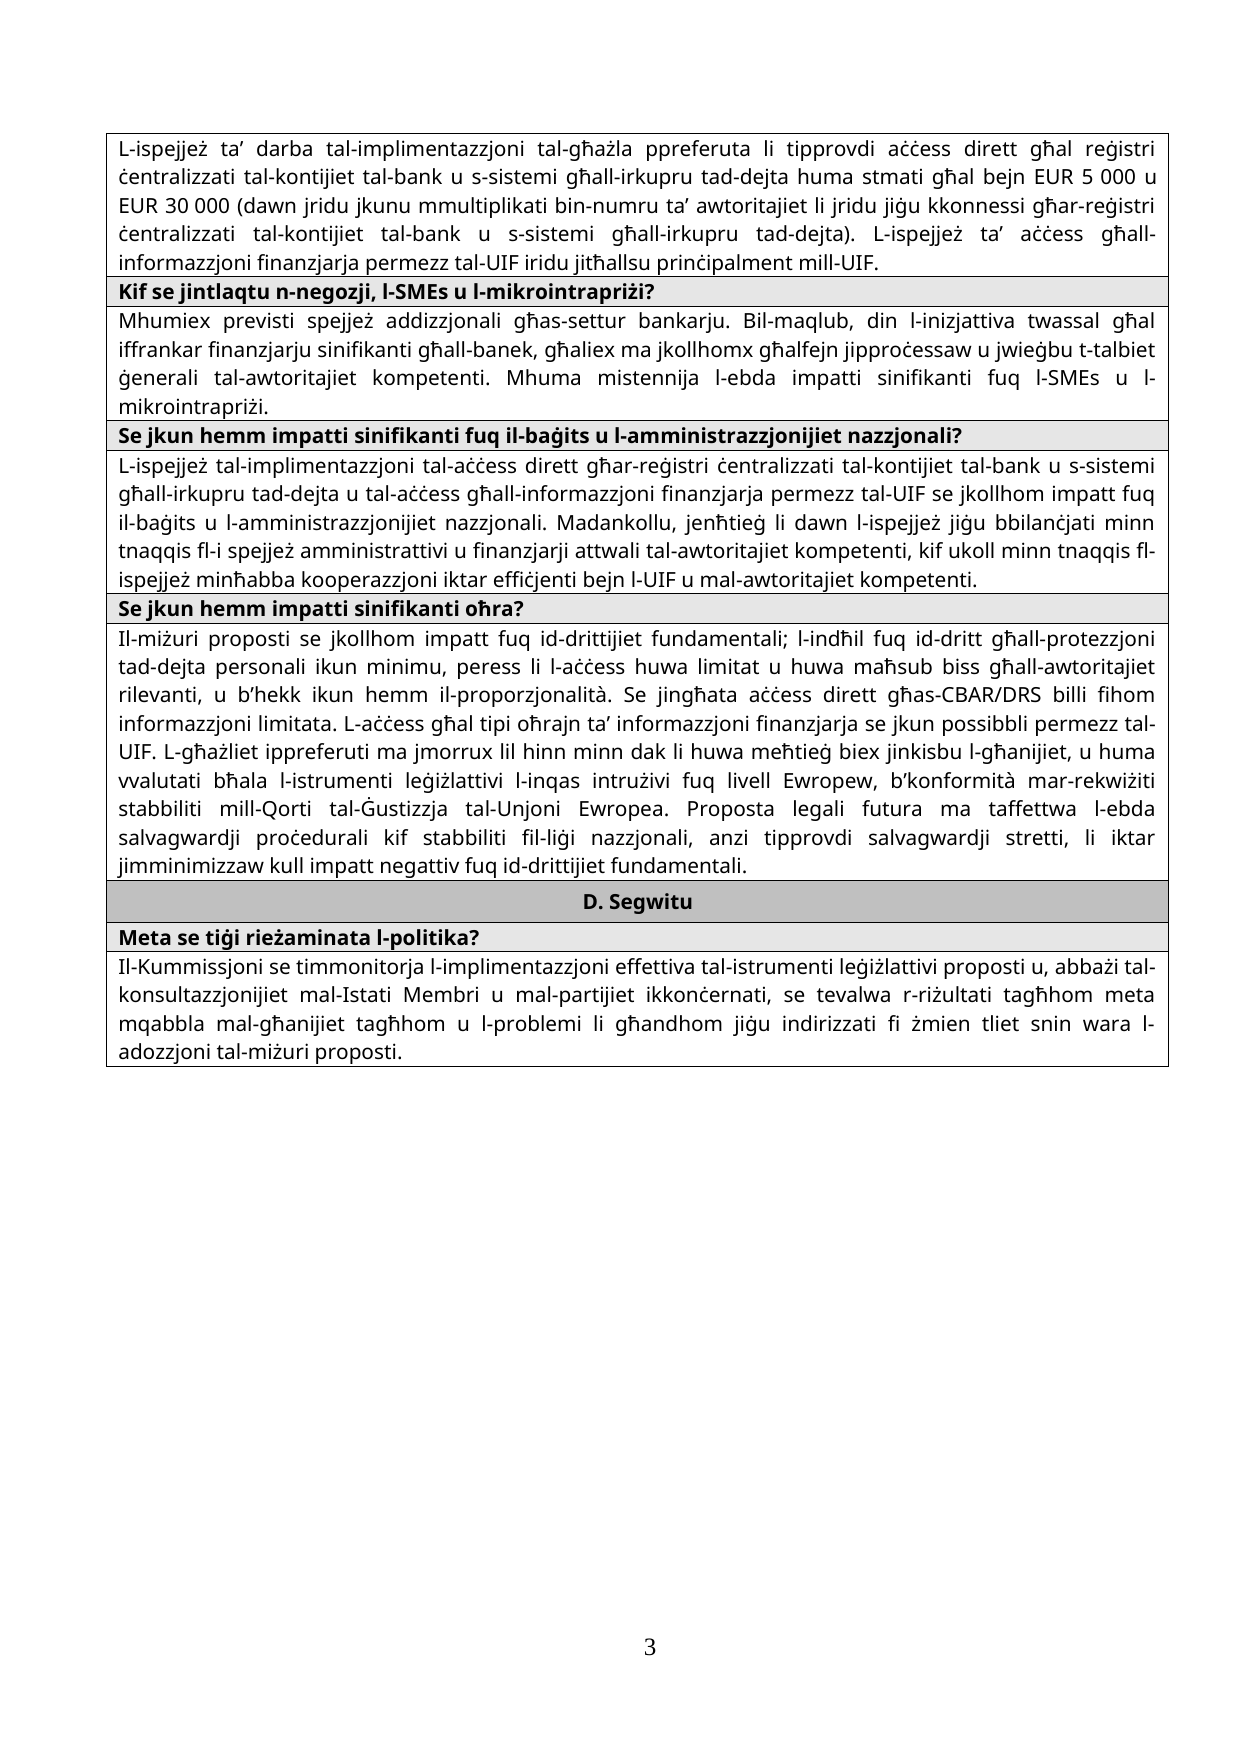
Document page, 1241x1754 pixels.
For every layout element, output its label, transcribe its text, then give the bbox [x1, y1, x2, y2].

table_cell Mhumiex previsti spejjeż addizzjonali għas-settur bankarju. Bil-maqlub, din l-inizjattiva twassal għal iffrankar finanzjarju sinifikanti għall-banek, għaliex ma jkollhomx għalfejn jipproċessaw u jwieġbu t-talbiet ġenerali tal-awtoritajiet kompetenti. Mhuma mistennija l-ebda impatti sinifikanti fuq l-SMEs u l-mikrointrapriżi. [107, 307, 1168, 420]
table_cell L-ispejjeż tal-implimentazzjoni tal-aċċess dirett għar-reġistri ċentralizzati tal-kontijiet tal-bank u s-sistemi għall-irkupru tad-dejta u tal-aċċess għall-informazzjoni finanzjarja permezz tal-UIF se jkollhom impatt fuq il-baġits u l-amministrazzjonijiet nazzjonali. Madankollu, jenħtieġ li dawn l-ispejjeż jiġu bbilanċjati minn tnaqqis fl-i spejjeż amministrattivi u finanzjarji attwali tal-awtoritajiet kompetenti, kif ukoll minn tnaqqis fl-ispejjeż minħabba kooperazzjoni iktar effiċjenti bejn l-UIF u mal-awtoritajiet kompetenti. [107, 451, 1168, 593]
table_cell Kif se jintlaqtu n-negozji, l-SMEs u l-mikrointrapriżi? [107, 277, 1168, 306]
table_cell Se jkun hemm impatti sinifikanti oħra? [107, 594, 1168, 623]
table_cell Meta se tiġi rieżaminata l-politika? [107, 923, 1168, 951]
table_cell L-ispejjeż ta’ darba tal-implimentazzjoni tal-għażla ppreferuta li tipprovdi aċċess dirett għal reġistri ċentralizzati tal-kontijiet tal-bank u s-sistemi għall-irkupru tad-dejta huma stmati għal bejn EUR 5 000 u EUR 30 000 (dawn jridu jkunu mmultiplikati bin-numru ta’ awtoritajiet li jridu jiġu kkonnessi għar-reġistri ċentralizzati tal-kontijiet tal-bank u s-sistemi għall-irkupru tad-dejta). L-ispejjeż ta’ aċċess għall-informazzjoni finanzjarja permezz tal-UIF iridu jitħallsu prinċipalment mill-UIF. [107, 134, 1168, 276]
table_cell Il-Kummissjoni se timmonitorja l-implimentazzjoni effettiva tal-istrumenti leġiżlattivi proposti u, abbażi tal-konsultazzjonijiet mal-Istati Membri u mal-partijiet ikkonċernati, se tevalwa r-riżultati tagħhom meta mqabbla mal-għanijiet tagħhom u l-problemi li għandhom jiġu indirizzati fi żmien tliet snin wara l-adozzjoni tal-miżuri proposti. [107, 952, 1168, 1066]
table_cell Se jkun hemm impatti sinifikanti fuq il-baġits u l-amministrazzjonijiet nazzjonali? [107, 421, 1168, 450]
table_cell D. Segwitu [107, 881, 1168, 922]
table_cell Il-miżuri proposti se jkollhom impatt fuq id-drittijiet fundamentali; l-indħil fuq id-dritt għall-protezzjoni tad-dejta personali ikun minimu, peress li l-aċċess huwa limitat u huwa maħsub biss għall-awtoritajiet rilevanti, u b’hekk ikun hemm il-proporzjonalità. Se jingħata aċċess dirett għas-CBAR/DRS billi fihom informazzjoni limitata. L-aċċess għal tipi oħrajn ta’ informazzjoni finanzjarja se jkun possibbli permezz tal-UIF. L-għażliet ippreferuti ma jmorrux lil hinn minn dak li huwa meħtieġ biex jinkisbu l-għanijiet, u huma vvalutati bħala l-istrumenti leġiżlattivi l-inqas intrużivi fuq livell Ewropew, b’konformità mar-rekwiżiti stabbiliti mill-Qorti tal-Ġustizzja tal-Unjoni Ewropea. Proposta legali futura ma taffettwa l-ebda salvagwardji proċedurali kif stabbiliti fil-liġi nazzjonali, anzi tipprovdi salvagwardji stretti, li iktar jimminimizzaw kull impatt negattiv fuq id-drittijiet fundamentali. [107, 624, 1168, 879]
